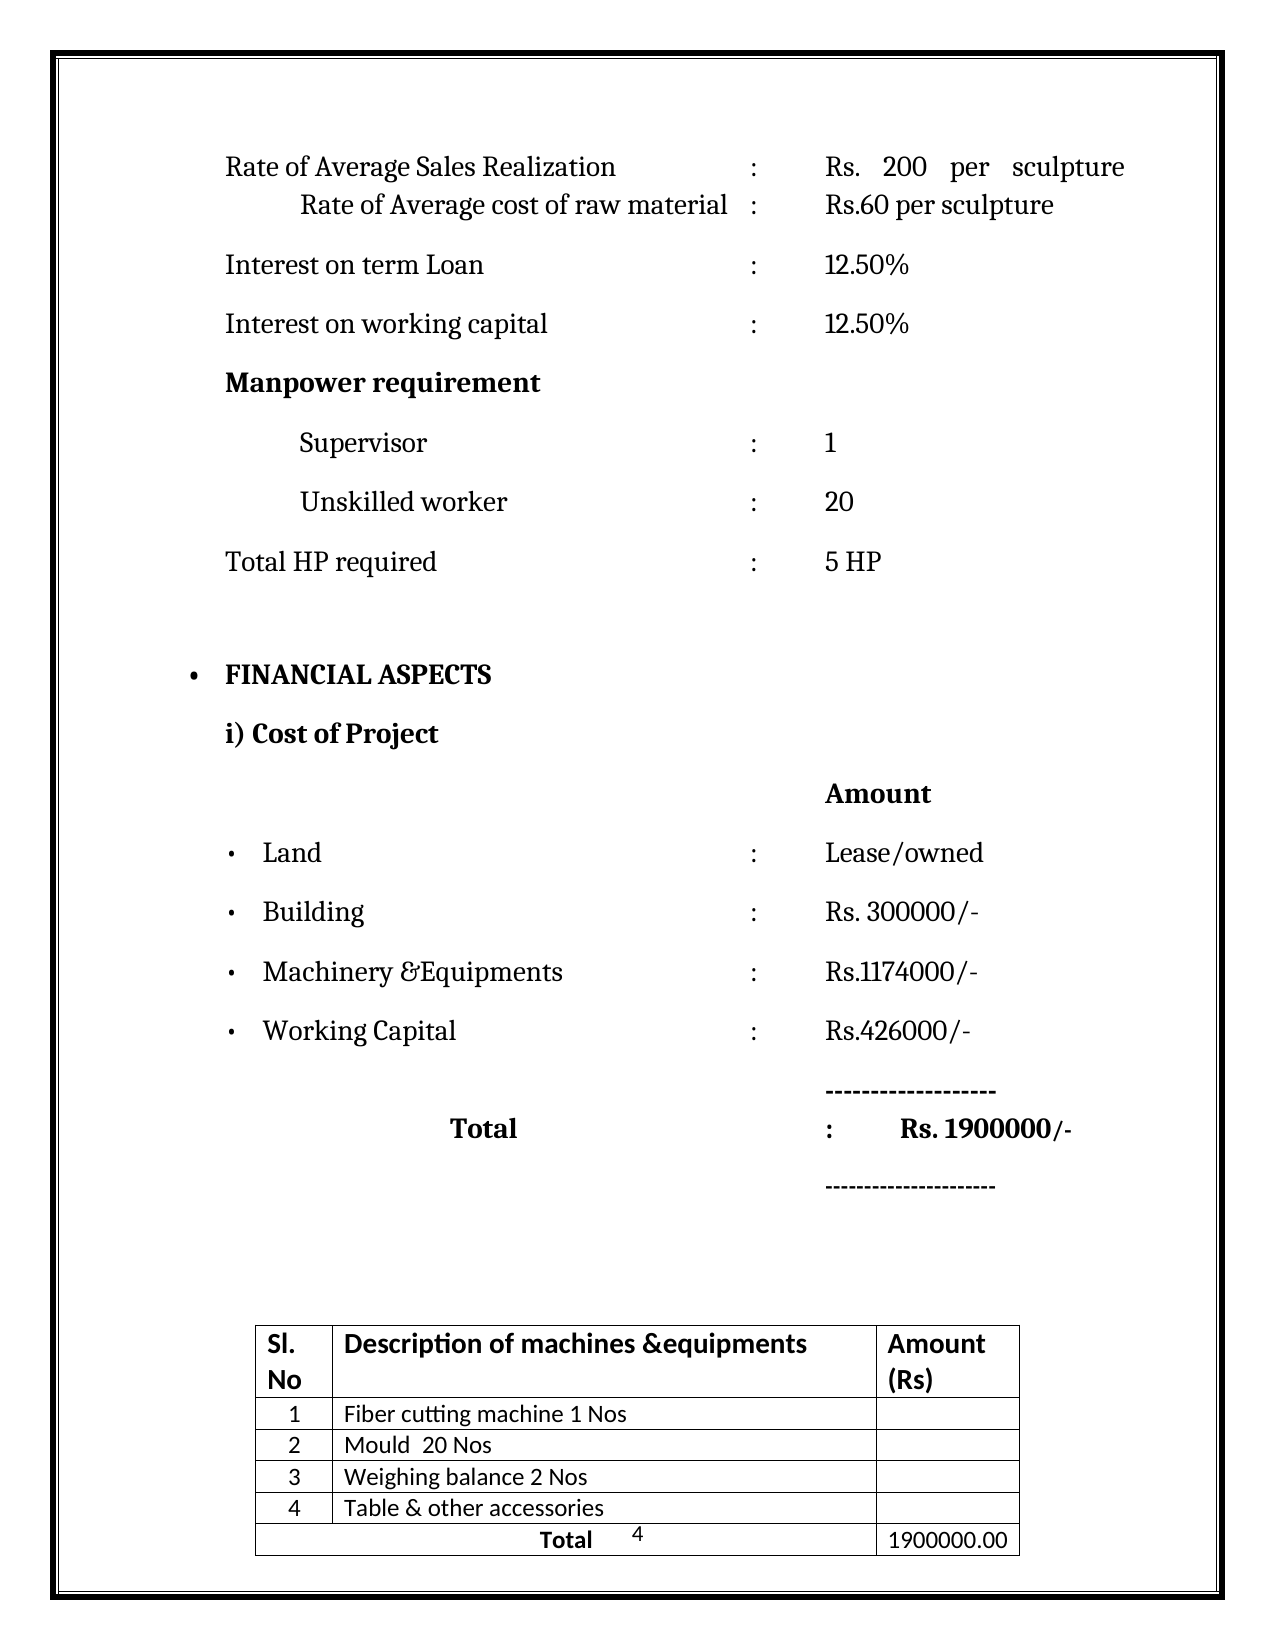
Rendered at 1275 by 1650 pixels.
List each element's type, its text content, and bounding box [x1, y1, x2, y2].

table_cell Mould 20 Nos [333, 1430, 876, 1460]
text Interest on term Loan : 12.50% [225, 248, 1125, 281]
table_cell 3 [256, 1461, 332, 1492]
text ------------------- Total : Rs. 1900000/- [262, 1074, 1125, 1146]
table_header Sl. No [256, 1326, 332, 1397]
list FINANCIAL ASPECTS [187, 658, 1125, 692]
table_cell Table & other accessories [333, 1493, 876, 1523]
table_header Amount (Rs) [877, 1326, 1019, 1397]
list Land : Lease/owned [225, 836, 1125, 870]
table_cell 1 [256, 1398, 332, 1428]
list Building : Rs. 300000/- [225, 896, 1125, 929]
table_cell [877, 1398, 1019, 1428]
text Unskilled worker : 20 [225, 485, 1125, 519]
text ---------------------- [262, 1172, 1125, 1200]
text Supervisor : 1 [225, 426, 1125, 459]
list Working Capital : Rs.426000/- [225, 1014, 1125, 1048]
text Interest on working capital : 12.50% [225, 307, 1125, 341]
table_cell [877, 1430, 1019, 1460]
text Amount [675, 777, 1125, 810]
text Total HP required : 5 HP [225, 545, 1125, 578]
text i) Cost of Project [225, 717, 1125, 751]
table_cell 1900000.00 [877, 1524, 1019, 1555]
list Machinery &Equipments : Rs.1174000/- [225, 955, 1125, 988]
table_cell 2 [256, 1430, 332, 1460]
table_header Description of machines &equipments [333, 1326, 876, 1397]
table_cell 4 [256, 1493, 332, 1523]
table_cell Total [256, 1524, 876, 1555]
text Rate of Average Sales Realization : Rs. 200 per sculpture Rate of Average cost of raw material : Rs.60 per sculpture [150, 150, 1125, 222]
table_cell Fiber cutting machine 1 Nos [333, 1398, 876, 1428]
table_cell Weighing balance 2 Nos [333, 1461, 876, 1492]
table_cell [877, 1461, 1019, 1492]
table_cell [877, 1493, 1019, 1523]
text Manpower requirement [225, 367, 1125, 400]
